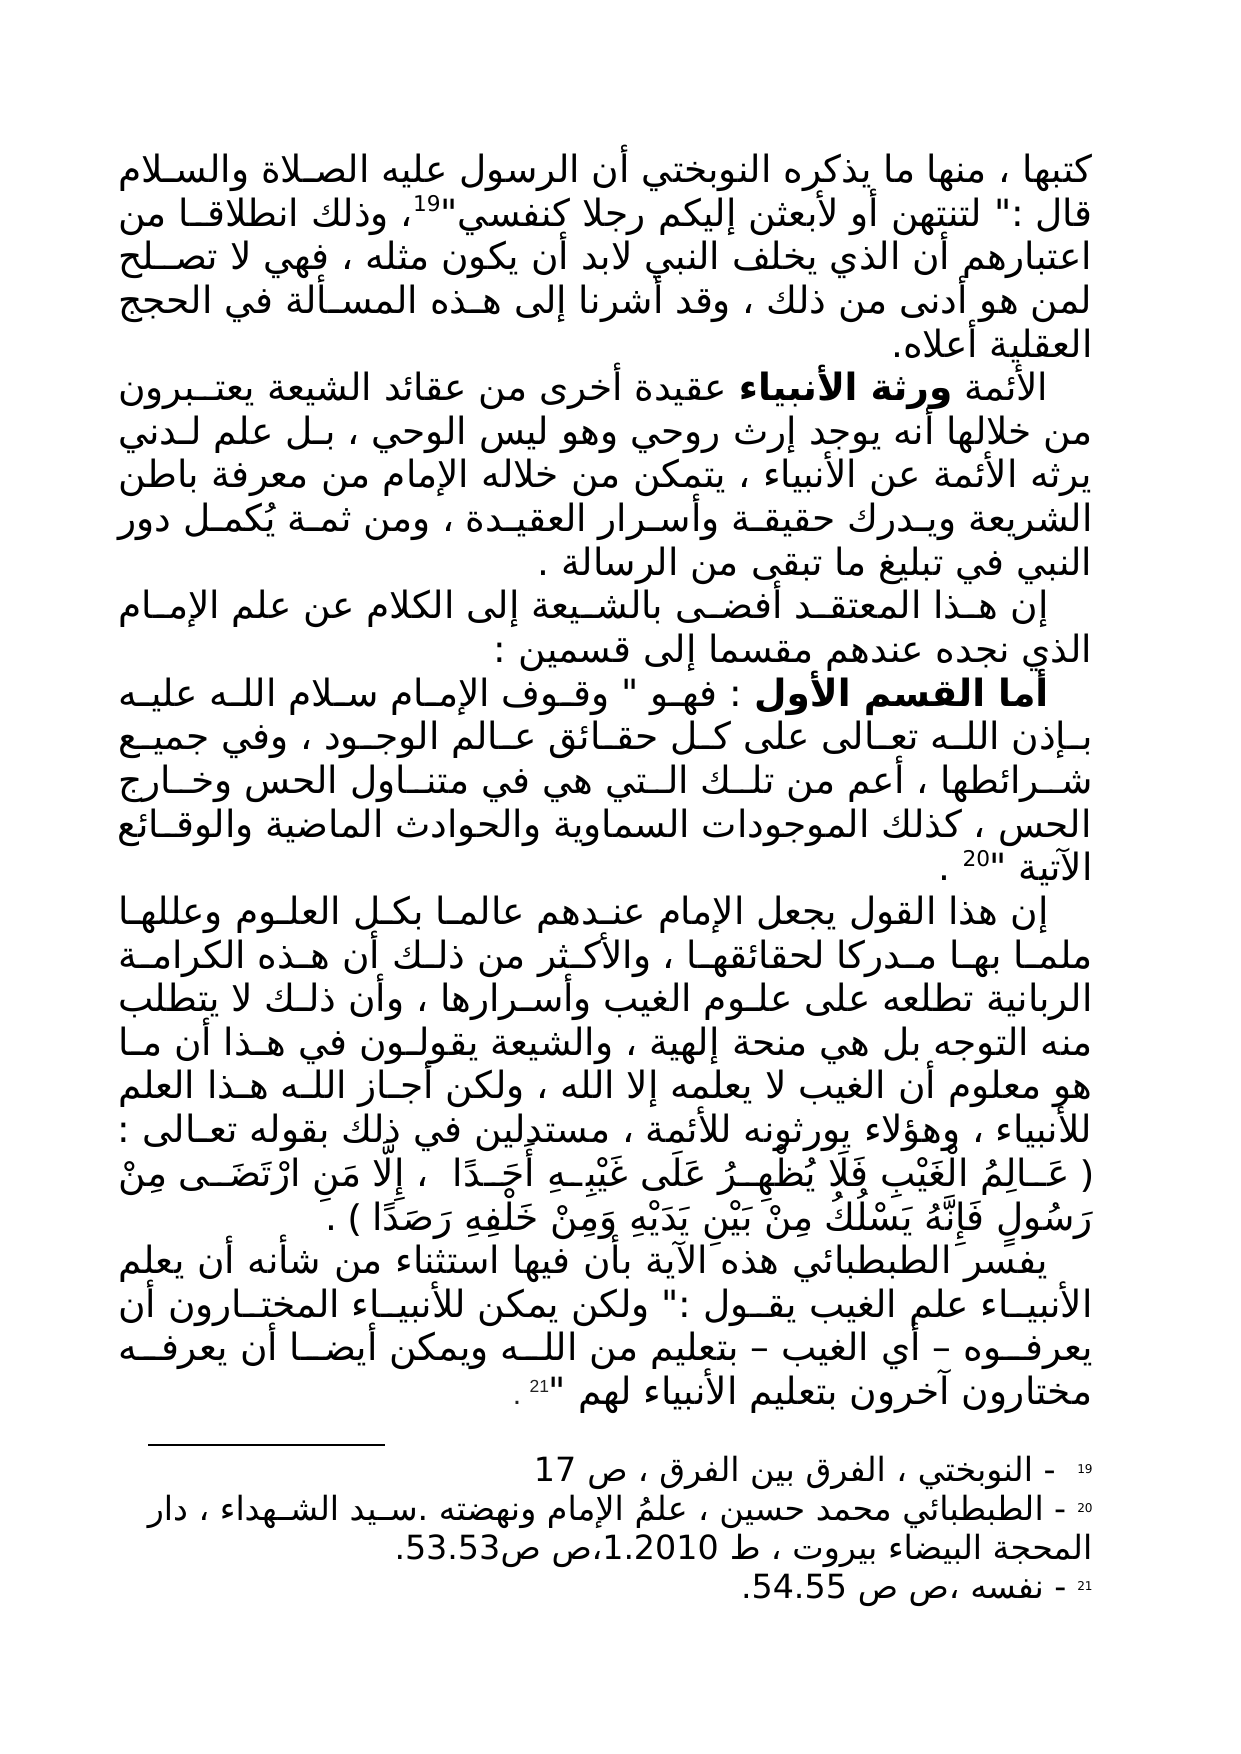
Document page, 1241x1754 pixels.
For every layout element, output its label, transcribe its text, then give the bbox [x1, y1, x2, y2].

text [118, 148, 1093, 366]
text يفسر الطبطبائي هذه الآية بأن فيها استثناء من شأنه أن يعلم الأنبياء علم الغيب يقول :" ولكن يمكن للأنبياء المختارون أن يعرفوه – أي الغيب – بتعليم من الله ويمكن أيضا أن يعرفه مختارون آخرون بتعليم الأنبياء لهم " . [118, 1239, 1093, 1413]
text أما القسم الأول : فهو " وقوف الإمام سلام الله عليه بإذن الله تعالى على كل حقائق عالم الوجود ، وفي جميع شرائطها ، أعم من تلك التي هي في متناول الحس وخارج الحس ، كذلك الموجودات السماوية والحوادث الماضية والوقائع الآتية " . [118, 671, 1093, 889]
text إن هذا المعتقد أفضى بالشيعة إلى الكلام عن علم الإمام الذي نجده عندهم مقسما إلى قسمين : [118, 584, 1093, 671]
text إن هذا القول يجعل الإمام عندهم عالما بكل العلوم وعللها ملما بها مدركا لحقائقها ، والأكثر من ذلك أن هذه الكرامة الربانية تطلعه على علوم الغيب وأسرارها ، وأن ذلك لا يتطلب منه التوجه بل هي منحة إلهية ، والشيعة يقولون في هذا أن ما هو معلوم أن الغيب لا يعلمه إلا الله ، ولكن أجاز الله هذا العلم للأنبياء ، وهؤلاء يورثونه للأئمة ، مستدلين في ذلك بقوله تعالى : ﴿ عَالِمُ الْغَيْبِ فَلَا يُظْهِرُ عَلَى غَيْبِهِ أَحَدًا ، إِلَّا مَنِ ارْتَضَى مِنْ رَسُولٍ فَإِنَّهُ يَسْلُكُ مِنْ بَيْنِ يَدَيْهِ وَمِنْ خَلْفِهِ رَصَدًا ﴾ . [118, 889, 1093, 1239]
text الأئمة ورثة الأنبياء عقيدة أخرى من عقائد الشيعة يعتبرون من خلالها أنه يوجد إرث روحي وهو ليس الوحي ، بل علم لدني يرثه الأئمة عن الأنبياء ، يتمكن من خلاله الإمام من معرفة باطن الشريعة ويدرك حقيقة وأسرار العقيدة ، ومن ثمة يُكمل دور النبي في تبليغ ما تبقى من الرسالة . [118, 366, 1093, 584]
